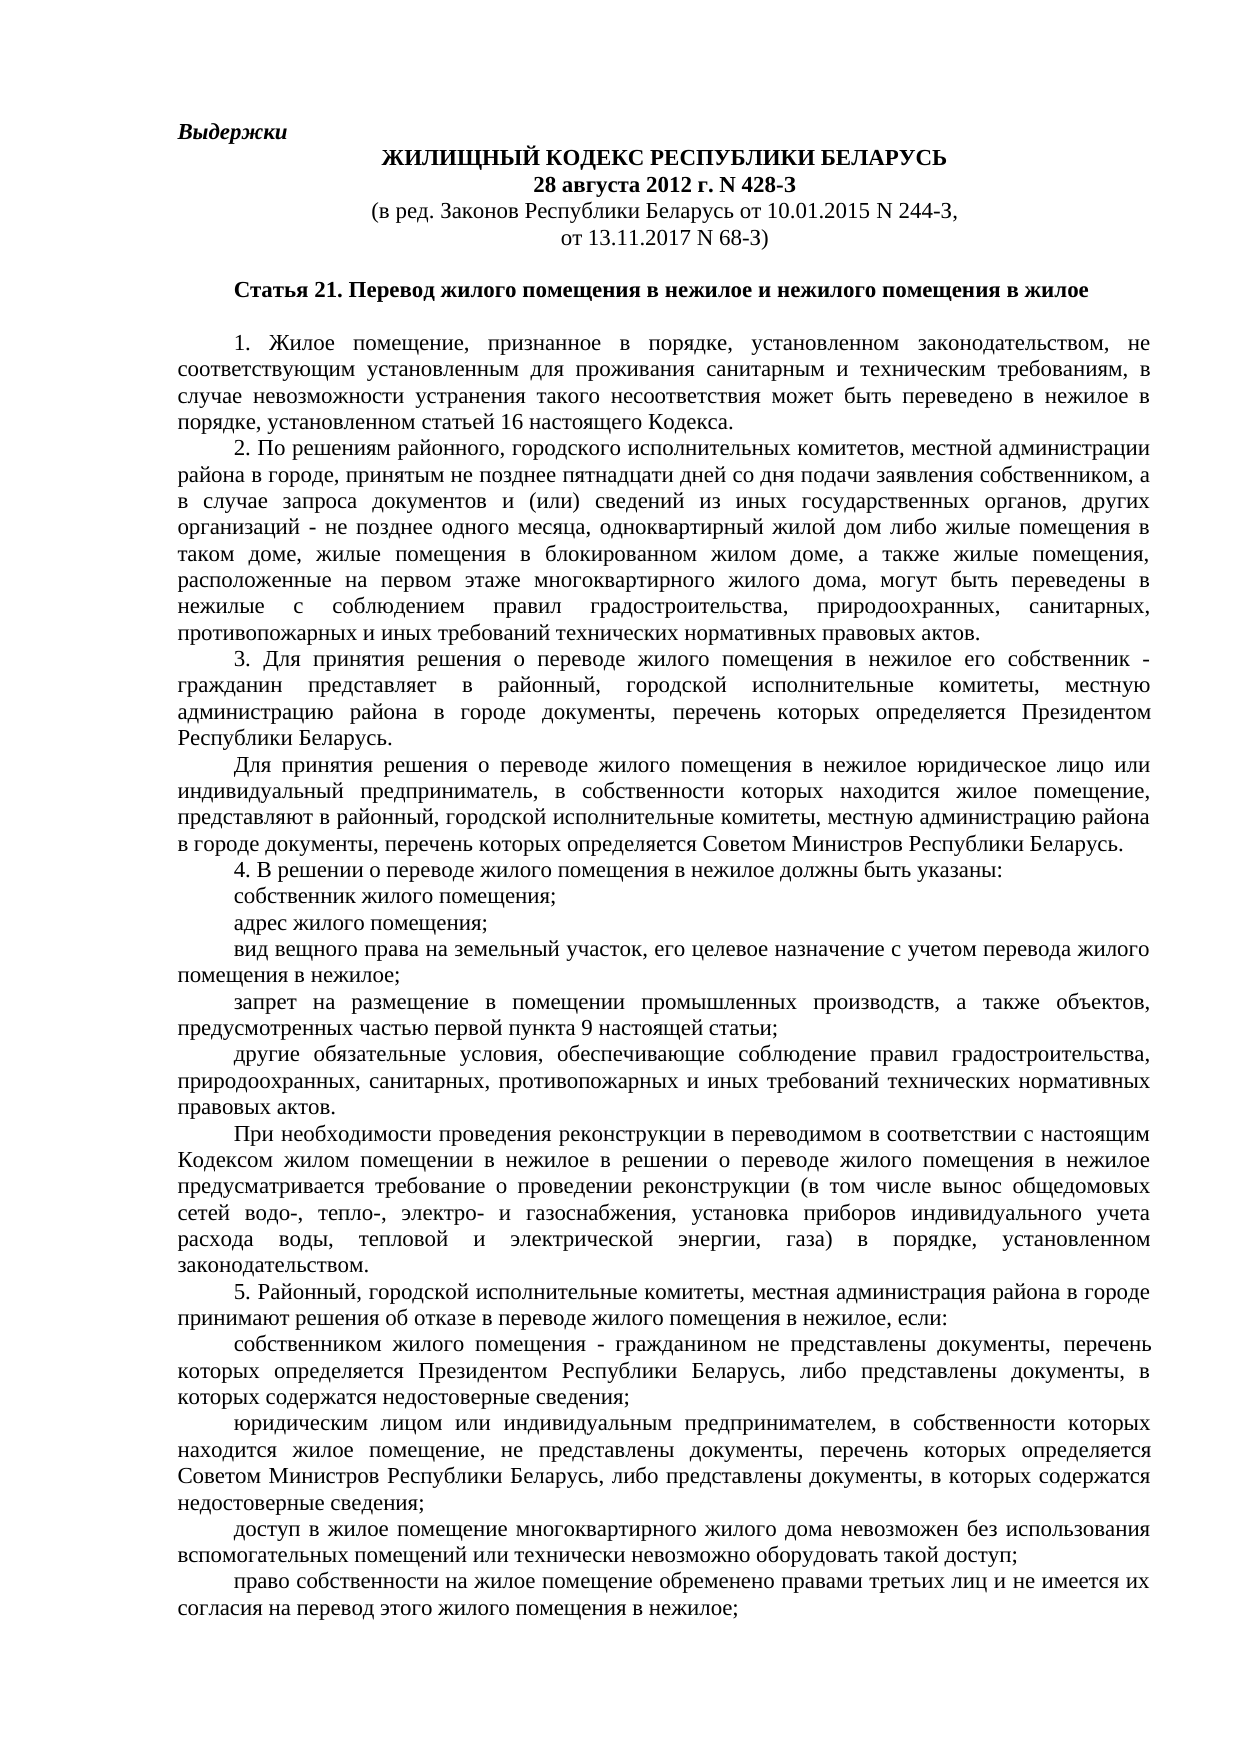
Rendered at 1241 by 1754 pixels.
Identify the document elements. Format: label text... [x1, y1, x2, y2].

title ЖИЛИЩНЫЙ КОДЕКС РЕСПУБЛИКИ БЕЛАРУСЬ [177, 144, 1152, 171]
text другие обязательные условия, обеспечивающие соблюдение правил градостроительства, природоохранных, санитарных, противопожарных и иных требований технических нормативных правовых актов. [177, 1041, 1152, 1119]
text собственник жилого помещения; [177, 882, 1152, 909]
text 5. Районный, городской исполнительные комитеты, местная администрация района в городе принимают решения об отказе в переводе жилого помещения в нежилое, если: [177, 1278, 1152, 1330]
text Для принятия решения о переводе жилого помещения в нежилое юридическое лицо или индивидуальный предприниматель, в собственности которых находится жилое помещение, представляют в районный, городской исполнительные комитеты, местную администрацию района в городе документы, перечень которых определяется Советом Министров Республики Беларусь. [177, 751, 1152, 856]
text юридическим лицом или индивидуальным предпринимателем, в собственности которых находится жилое помещение, не представлены документы, перечень которых определяется Советом Министров Республики Беларусь, либо представлены документы, в которых содержатся недостоверные сведения; [177, 1409, 1152, 1515]
text собственником жилого помещения - гражданином не представлены документы, перечень которых определяется Президентом Республики Беларусь, либо представлены документы, в которых содержатся недостоверные сведения; [177, 1330, 1152, 1409]
text 1. Жилое помещение, признанное в порядке, установленном законодательством, не соответствующим установленным для проживания санитарным и техническим требованиям, в случае невозможности устранения такого несоответствия может быть переведено в нежилое в порядке, установленном статьей 16 настоящего Кодекса. [177, 329, 1152, 434]
text запрет на размещение в помещении промышленных производств, а также объектов, предусмотренных частью первой пункта 9 настоящей статьи; [177, 988, 1152, 1041]
text право собственности на жилое помещение обременено правами третьих лиц и не имеется их согласия на перевод этого жилого помещения в нежилое; [177, 1568, 1152, 1620]
text Статья 21. Перевод жилого помещения в нежилое и нежилого помещения в жилое [177, 276, 1152, 303]
text от 13.11.2017 N 68-З) [177, 223, 1152, 250]
text (в ред. Законов Республики Беларусь от 10.01.2015 N 244-З, [177, 197, 1152, 223]
text 3. Для принятия решения о переводе жилого помещения в нежилое его собственник - гражданин представляет в районный, городской исполнительные комитеты, местную администрацию района в городе документы, перечень которых определяется Президентом Республики Беларусь. [177, 645, 1152, 751]
text адрес жилого помещения; [177, 909, 1152, 935]
text При необходимости проведения реконструкции в переводимом в соответствии с настоящим Кодексом жилом помещении в нежилое в решении о переводе жилого помещения в нежилое предусматривается требование о проведении реконструкции (в том числе вынос общедомовых сетей водо-, тепло-, электро- и газоснабжения, установка приборов индивидуального учета расхода воды, тепловой и электрической энергии, газа) в порядке, установленном законодательством. [177, 1119, 1152, 1278]
title Выдержки [177, 118, 1152, 144]
text 4. В решении о переводе жилого помещения в нежилое должны быть указаны: [177, 856, 1152, 882]
text вид вещного права на земельный участок, его целевое назначение с учетом перевода жилого помещения в нежилое; [177, 935, 1152, 988]
title 28 августа 2012 г. N 428-З [177, 171, 1152, 197]
text 2. По решениям районного, городского исполнительных комитетов, местной администрации района в городе, принятым не позднее пятнадцати дней со дня подачи заявления собственником, а в случае запроса документов и (или) сведений из иных государственных органов, других организаций - не позднее одного месяца, одноквартирный жилой дом либо жилые помещения в таком доме, жилые помещения в блокированном жилом доме, а также жилые помещения, расположенные на первом этаже многоквартирного жилого дома, могут быть переведены в нежилые с соблюдением правил градостроительства, природоохранных, санитарных, противопожарных и иных требований технических нормативных правовых актов. [177, 434, 1152, 645]
text доступ в жилое помещение многоквартирного жилого дома невозможен без использования вспомогательных помещений или технически невозможно оборудовать такой доступ; [177, 1515, 1152, 1568]
